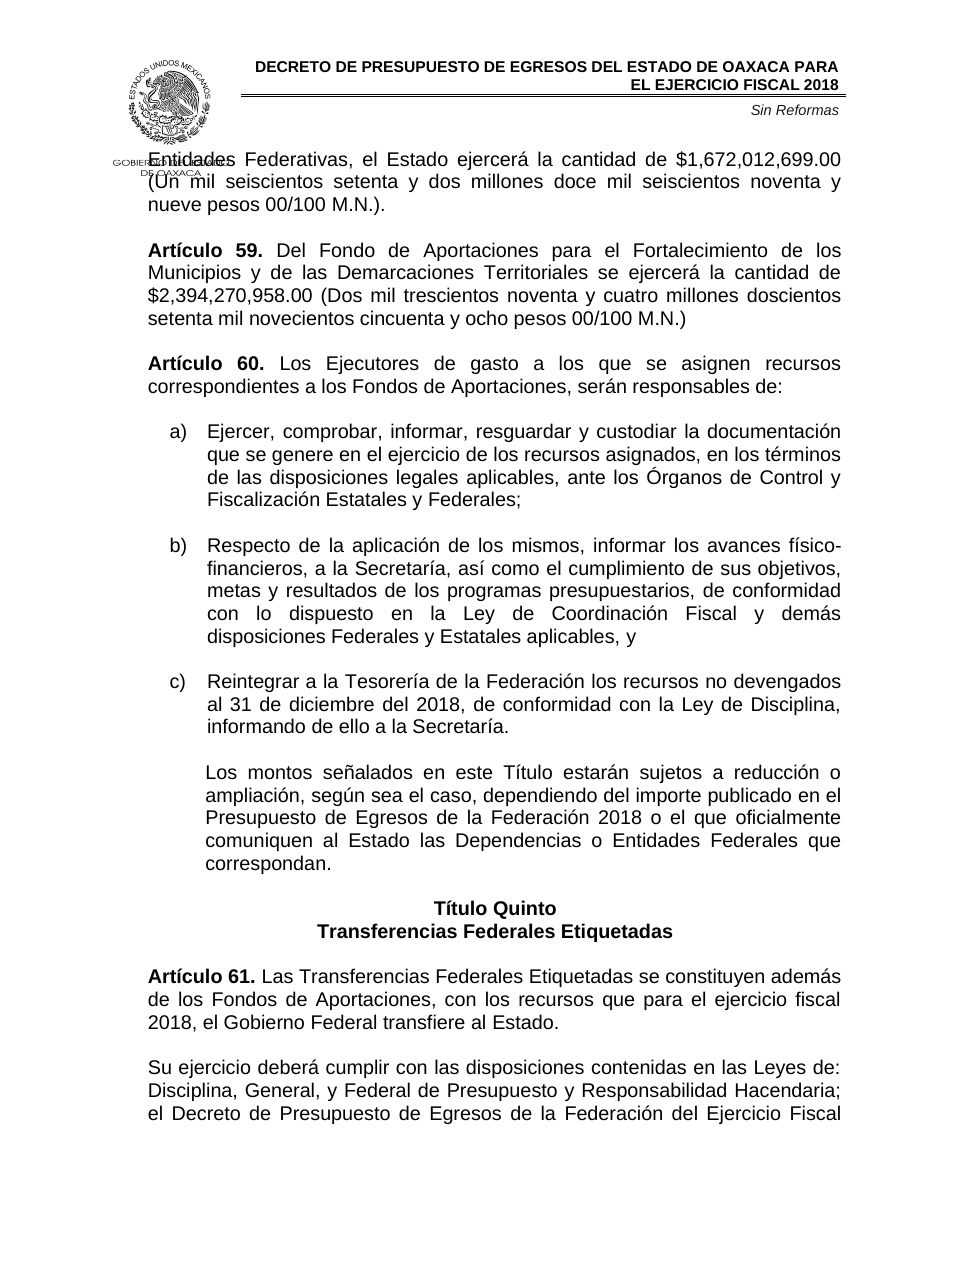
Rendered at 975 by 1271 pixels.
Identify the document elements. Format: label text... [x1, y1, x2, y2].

picture [110, 57, 232, 179]
subtitle Título Quinto [148, 897, 842, 920]
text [148, 148, 842, 216]
text Artículo 60. Los Ejecutores de gasto a los que se asignen recursos correspondientes a los Fondos de Aportaciones, serán responsables de: [148, 352, 842, 397]
text Los montos señalados en este Título estarán sujetos a reducción o ampliación, según sea el caso, dependiendo del importe publicado en el Presupuesto de Egresos de la Federación 2018 o el que oficialmente comuniquen al Estado las Dependencias o Entidades Federales que correspondan. [205, 761, 842, 874]
text Artículo 61. Las Transferencias Federales Etiquetadas se constituyen además de los Fondos de Aportaciones, con los recursos que para el ejercicio fiscal 2018, el Gobierno Federal transfiere al Estado. [148, 965, 842, 1033]
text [148, 1056, 842, 1124]
list Ejercer, comprobar, informar, resguardar y custodiar la documentación que se genere en el ejercicio de los recursos asignados, en los términos de las disposiciones legales aplicables, ante los Órganos de Control y Fiscalización Estatales y Federales; [169, 420, 842, 511]
subtitle Transferencias Federales Etiquetadas [148, 920, 842, 942]
list Respecto de la aplicación de los mismos, informar los avances físico- financieros, a la Secretaría, así como el cumplimiento de sus objetivos, metas y resultados de los programas presupuestarios, de conformidad con lo dispuesto en la Ley de Coordinación Fiscal y demás disposiciones Federales y Estatales aplicables, y [169, 534, 842, 647]
text Artículo 59. Del Fondo de Aportaciones para el Fortalecimiento de los Municipios y de las Demarcaciones Territoriales se ejercerá la cantidad de $2,394,270,958.00 (Dos mil trescientos noventa y cuatro millones doscientos setenta mil novecientos cincuenta y ocho pesos 00/100 M.N.) [148, 238, 842, 329]
list Reintegrar a la Tesorería de la Federación los recursos no devengados al 31 de diciembre del 2018, de conformidad con la Ley de Disciplina, informando de ello a la Secretaría. [169, 670, 842, 738]
